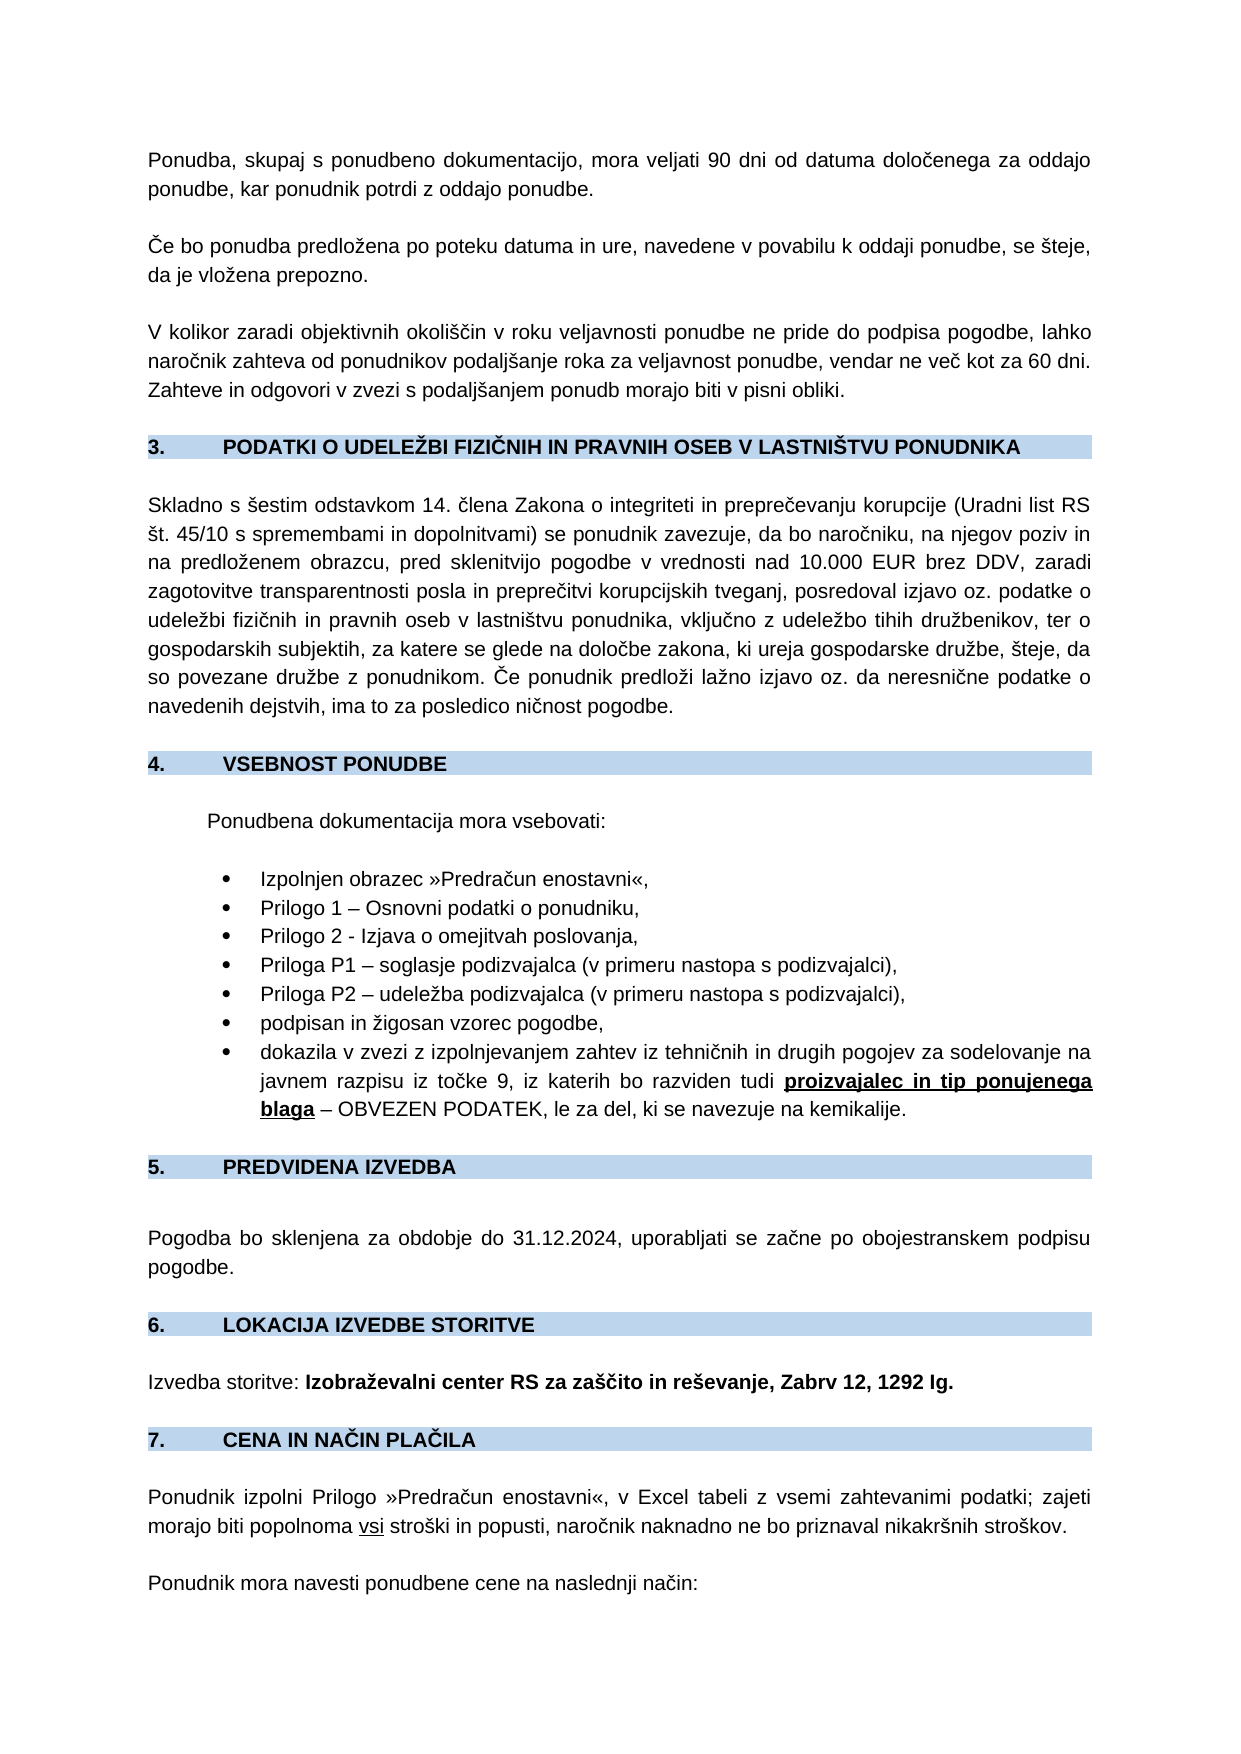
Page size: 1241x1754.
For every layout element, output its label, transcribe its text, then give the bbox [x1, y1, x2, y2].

list VSEBNOST PONUDBE [148, 751, 1092, 775]
list Prilogo 1 – Osnovni podatki o ponudniku, [223, 895, 1064, 919]
text Če bo ponudba predložena po poteku datuma in ure, navedene v povabilu k oddaji ponudbe, se šteje, da je vložena prepozno. [148, 234, 1092, 287]
list PODATKI O UDELEŽBI FIZIČNIH IN PRAVNIH OSEB V LASTNIŠTVU PONUDNIKA [148, 435, 1092, 459]
list dokazila v zvezi z izpolnjevanjem zahtev iz tehničnih in drugih pogojev za sodelovanje na javnem razpisu iz točke 9, iz katerih bo razviden tudi proizvajalec in tip ponujenega blaga – OBVEZEN PODATEK, le za del, ki se navezuje na kemikalije. [223, 1039, 1092, 1121]
text Ponudbena dokumentacija mora vsebovati: [207, 809, 1092, 833]
list Prilogo 2 - Izjava o omejitvah poslovanja, [223, 924, 1064, 948]
text Ponudnik izpolni Prilogo »Predračun enostavni«, v Excel tabeli z vsemi zahtevanimi podatki; zajeti morajo biti popolnoma vsi stroški in popusti, naročnik naknadno ne bo priznaval nikakršnih stroškov. [148, 1485, 1092, 1538]
list LOKACIJA IZVEDBE STORITVE [148, 1312, 1092, 1336]
text Ponudnik mora navesti ponudbene cene na naslednji način: [148, 1571, 1092, 1595]
list Priloga P1 – soglasje podizvajalca (v primeru nastopa s podizvajalci), [223, 953, 1064, 977]
list Izpolnjen obrazec »Predračun enostavni«, [223, 866, 1064, 891]
list CENA IN NAČIN PLAČILA [148, 1427, 1092, 1451]
text Pogodba bo sklenjena za obdobje do 31.12.2024, uporabljati se začne po obojestranskem podpisu pogodbe. [148, 1226, 1092, 1279]
text V kolikor zaradi objektivnih okoliščin v roku veljavnosti ponudbe ne pride do podpisa pogodbe, lahko naročnik zahteva od ponudnikov podaljšanje roka za veljavnost ponudbe, vendar ne več kot za 60 dni. Zahteve in odgovori v zvezi s podaljšanjem ponudb morajo biti v pisni obliki. [148, 320, 1092, 402]
list Priloga P2 – udeležba podizvajalca (v primeru nastopa s podizvajalci), [223, 982, 1064, 1006]
text Skladno s šestim odstavkom 14. člena Zakona o integriteti in preprečevanju korupcije (Uradni list RS št. 45/10 s spremembami in dopolnitvami) se ponudnik zavezuje, da bo naročniku, na njegov poziv in na predloženem obrazcu, pred sklenitvijo pogodbe v vrednosti nad 10.000 EUR brez DDV, zaradi zagotovitve transparentnosti posla in preprečitvi korupcijskih tveganj, posredoval izjavo oz. podatke o udeležbi fizičnih in pravnih oseb v lastništvu ponudnika, vključno z udeležbo tihih družbenikov, ter o gospodarskih subjektih, za katere se glede na določbe zakona, ki ureja gospodarske družbe, šteje, da so povezane družbe z ponudnikom. Če ponudnik predloži lažno izjavo oz. da neresnične podatke o navedenih dejstvih, ima to za posledico ničnost pogodbe. [148, 493, 1092, 718]
list PREDVIDENA IZVEDBA [148, 1155, 1092, 1179]
text Ponudba, skupaj s ponudbeno dokumentacijo, mora veljati 90 dni od datuma določenega za oddajo ponudbe, kar ponudnik potrdi z oddajo ponudbe. [148, 148, 1092, 200]
text Izvedba storitve: Izobraževalni center RS za zaščito in reševanje, Zabrv 12, 1292 Ig. [148, 1370, 1092, 1394]
list podpisan in žigosan vzorec pogodbe, [223, 1011, 1064, 1035]
